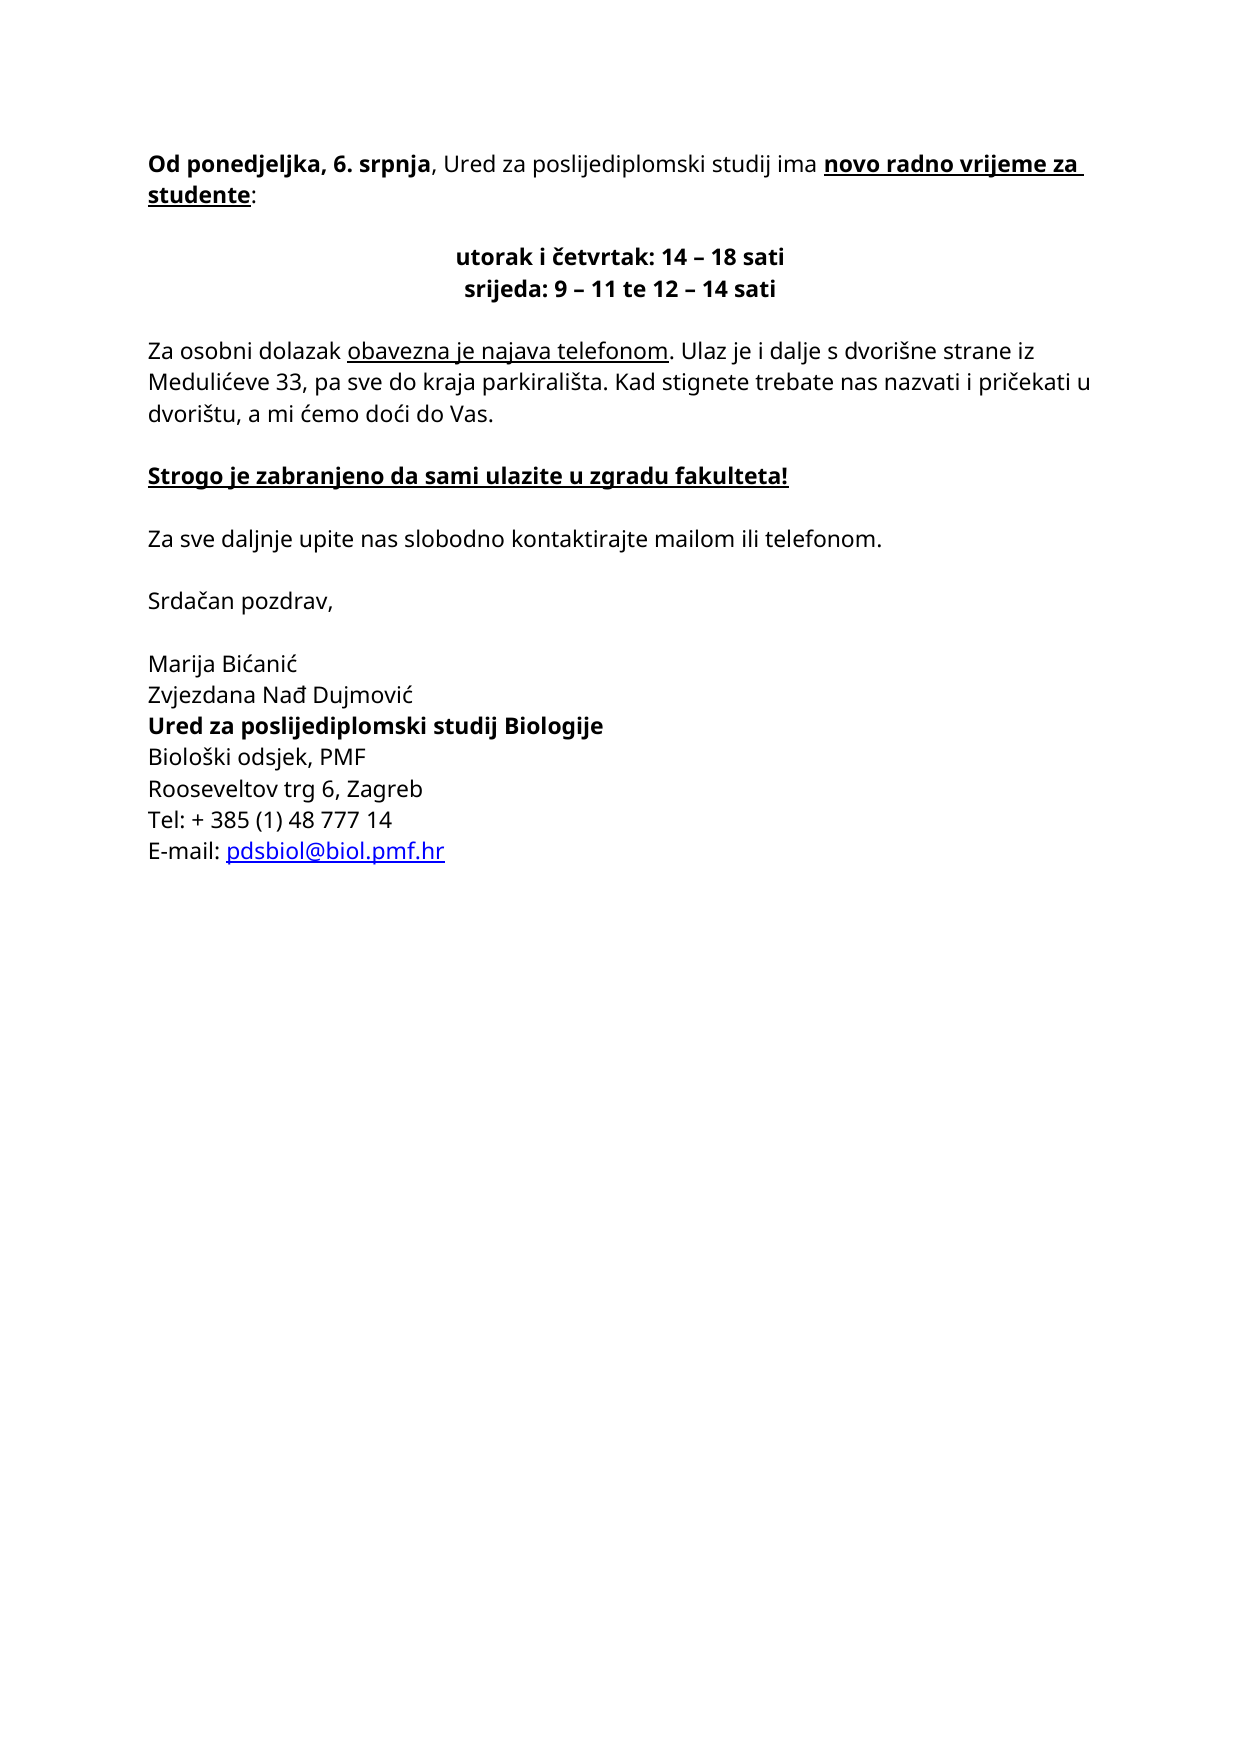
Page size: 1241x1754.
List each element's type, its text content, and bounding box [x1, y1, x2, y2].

text utorak i četvrtak: 14 – 18 sati [148, 241, 1093, 273]
text Od ponedjeljka, 6. srpnja, Ured za poslijediplomski studij ima novo radno vrijeme za studente: [148, 148, 1093, 210]
text Ured za poslijediplomski studij Biologije [148, 710, 1093, 741]
text Strogo je zabranjeno da sami ulazite u zgradu fakulteta! [148, 460, 1093, 491]
text Za osobni dolazak obavezna je najava telefonom. Ulaz je i dalje s dvorišne strane iz Medulićeve 33, pa sve do kraja parkirališta. Kad stignete trebate nas nazvati i pričekati u dvorištu, a mi ćemo doći do Vas. [148, 335, 1093, 429]
text srijeda: 9 – 11 te 12 – 14 sati [148, 273, 1093, 304]
text Tel: + 385 (1) 48 777 14 [148, 804, 1093, 835]
text Biološki odsjek, PMF [148, 741, 1093, 773]
text E-mail: pdsbiol@biol.pmf.hr [148, 835, 1093, 866]
text Za sve daljnje upite nas slobodno kontaktirajte mailom ili telefonom. [148, 523, 1093, 554]
text Srdačan pozdrav, [148, 585, 1093, 616]
text Zvjezdana Nađ Dujmović [148, 679, 1093, 710]
text Marija Bićanić [148, 648, 1093, 679]
text Rooseveltov trg 6, Zagreb [148, 773, 1093, 804]
